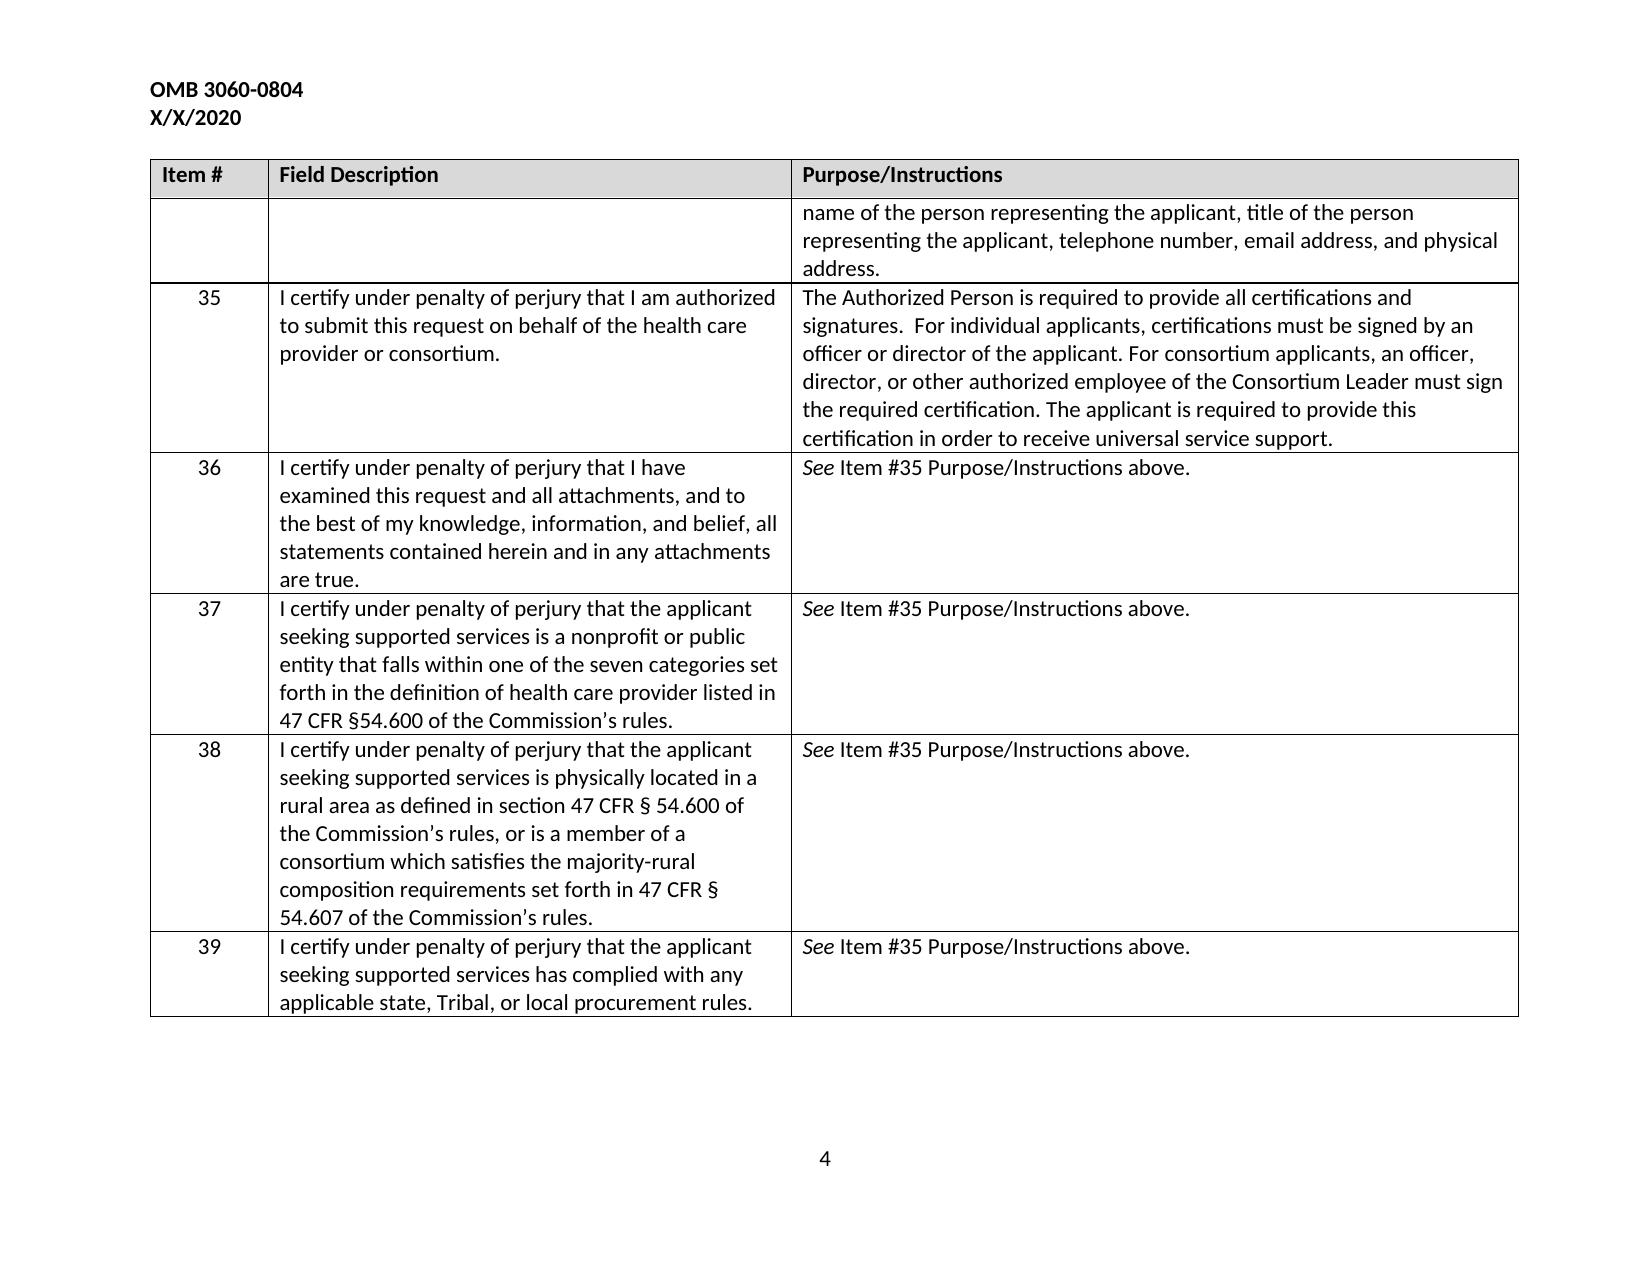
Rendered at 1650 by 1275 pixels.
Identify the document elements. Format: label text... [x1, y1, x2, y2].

table_cell See Item #35 Purpose/Instructions above. [792, 594, 1518, 734]
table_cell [792, 932, 1518, 1016]
table_header Item # [151, 160, 268, 197]
table_cell 35 [151, 284, 268, 452]
table_cell 39 [151, 932, 268, 1016]
table_cell I certify under penalty of perjury that the applicant seeking supported services is a nonprofit or public entity that falls within one of the seven categories set forth in the definition of health care provider listed in 47 CFR §54.600 of the Commission’s rules. [269, 594, 791, 734]
table_cell I certify under penalty of perjury that I have examined this request and all attachments, and to the best of my knowledge, information, and belief, all statements contained herein and in any attachments are true. [269, 453, 791, 593]
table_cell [792, 199, 1518, 282]
table_cell I certify under penalty of perjury that I am authorized to submit this request on behalf of the health care provider or consortium. [269, 284, 791, 452]
table_header Field Description [269, 160, 791, 197]
table_cell I certify under penalty of perjury that the applicant seeking supported services has complied with any applicable state, Tribal, or local procurement rules. [269, 932, 791, 1016]
table_cell 34 [151, 199, 268, 282]
table_cell See Item #35 Purpose/Instructions above. [792, 735, 1518, 931]
table_cell I certify under penalty of perjury that the applicant seeking supported services is physically located in a rural area as defined in section 47 CFR § 54.600 of the Commission’s rules, or is a member of a consortium which satisfies the majority-rural composition requirements set forth in 47 CFR § 54.607 of the Commission’s rules. [269, 735, 791, 931]
table_cell 37 [151, 594, 268, 734]
table_header Purpose/Instructions [792, 160, 1518, 197]
table_cell The Authorized Person is required to provide all certifications and signatures. For individual applicants, certifications must be signed by an officer or director of the applicant. For consortium applicants, an officer, director, or other authorized employee of the Consortium Leader must sign the required certification. The applicant is required to provide this certification in order to receive universal service support. [792, 284, 1518, 452]
table_cell 38 [151, 735, 268, 931]
table_cell 36 [151, 453, 268, 593]
table_cell See Item #35 Purpose/Instructions above. [792, 453, 1518, 593]
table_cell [269, 199, 791, 282]
